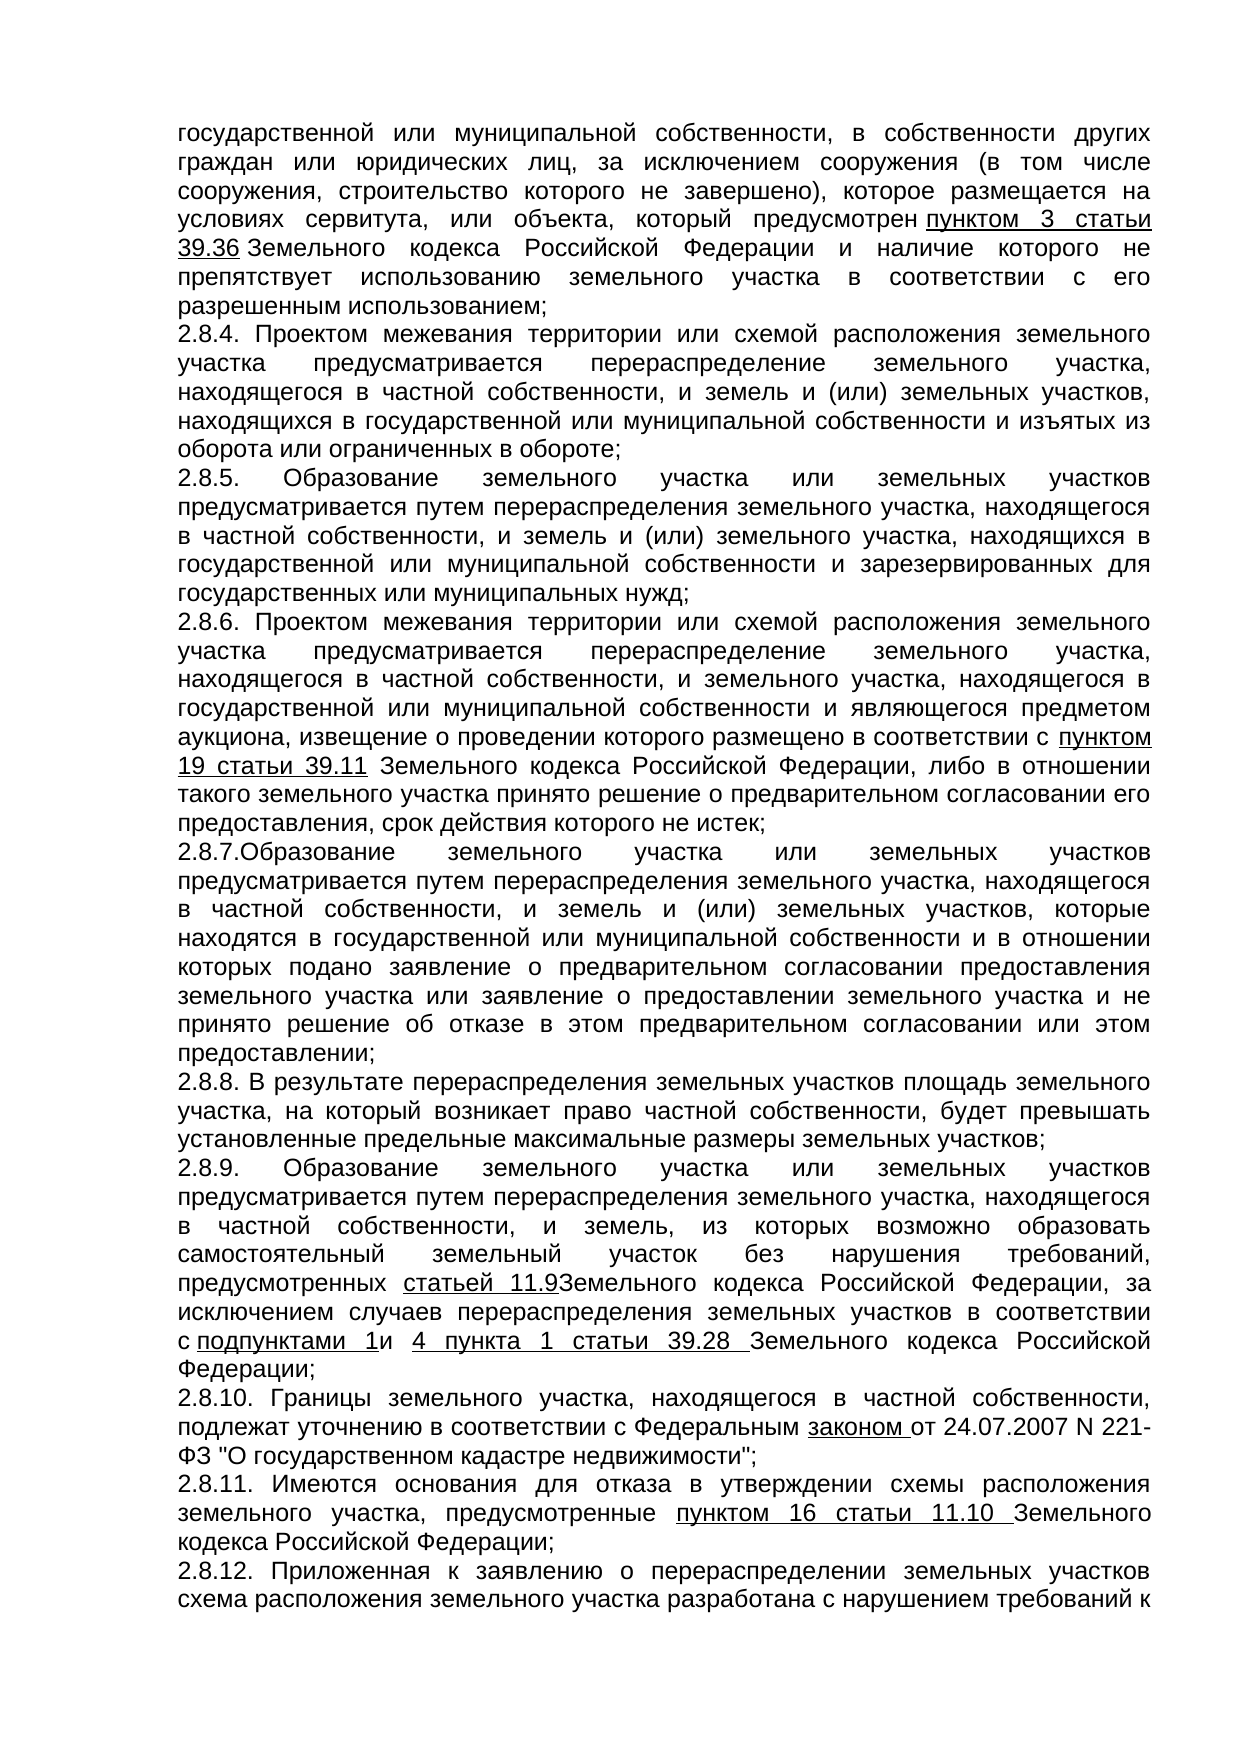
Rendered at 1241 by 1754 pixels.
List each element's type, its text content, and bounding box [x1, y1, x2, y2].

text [177, 1556, 1152, 1613]
text 2.8.11. Имеются основания для отказа в утверждении схемы расположения земельного участка, предусмотренные пунктом 16 статьи 11.10 Земельного кодекса Российской Федерации; [177, 1469, 1152, 1556]
text 2.8.7.Образование земельного участка или земельных участков предусматривается путем перераспределения земельного участка, находящегося в частной собственности, и земель и (или) земельных участков, которые находятся в государственной или муниципальной собственности и в отношении которых подано заявление о предварительном согласовании предоставления земельного участка или заявление о предоставлении земельного участка и не принято решение об отказе в этом предварительном согласовании или этом предоставлении; [177, 837, 1152, 1067]
text 2.8.6. Проектом межевания территории или схемой расположения земельного участка предусматривается перераспределение земельного участка, находящегося в частной собственности, и земельного участка, находящегося в государственной или муниципальной собственности и являющегося предметом аукциона, извещение о проведении которого размещено в соответствии с пунктом 19 статьи 39.11 Земельного кодекса Российской Федерации, либо в отношении такого земельного участка принято решение о предварительном согласовании его предоставления, срок действия которого не истек; [177, 607, 1152, 837]
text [177, 118, 1152, 319]
text 2.8.10. Границы земельного участка, находящегося в частной собственности, подлежат уточнению в соответствии с Федеральным законом от 24.07.2007 N 221-ФЗ "О государственном кадастре недвижимости"; [177, 1383, 1152, 1469]
text 2.8.8. В результате перераспределения земельных участков площадь земельного участка, на который возникает право частной собственности, будет превышать установленные предельные максимальные размеры земельных участков; [177, 1067, 1152, 1153]
text 2.8.4. Проектом межевания территории или схемой расположения земельного участка предусматривается перераспределение земельного участка, находящегося в частной собственности, и земель и (или) земельных участков, находящихся в государственной или муниципальной собственности и изъятых из оборота или ограниченных в обороте; [177, 319, 1152, 463]
text 2.8.5. Образование земельного участка или земельных участков предусматривается путем перераспределения земельного участка, находящегося в частной собственности, и земель и (или) земельного участка, находящихся в государственной или муниципальной собственности и зарезервированных для государственных или муниципальных нужд; [177, 463, 1152, 607]
text 2.8.9. Образование земельного участка или земельных участков предусматривается путем перераспределения земельного участка, находящегося в частной собственности, и земель, из которых возможно образовать самостоятельный земельный участок без нарушения требований, предусмотренных статьей 11.9Земельного кодекса Российской Федерации, за исключением случаев перераспределения земельных участков в соответствии с подпунктами 1и 4 пункта 1 статьи 39.28 Земельного кодекса Российской Федерации; [177, 1153, 1152, 1383]
